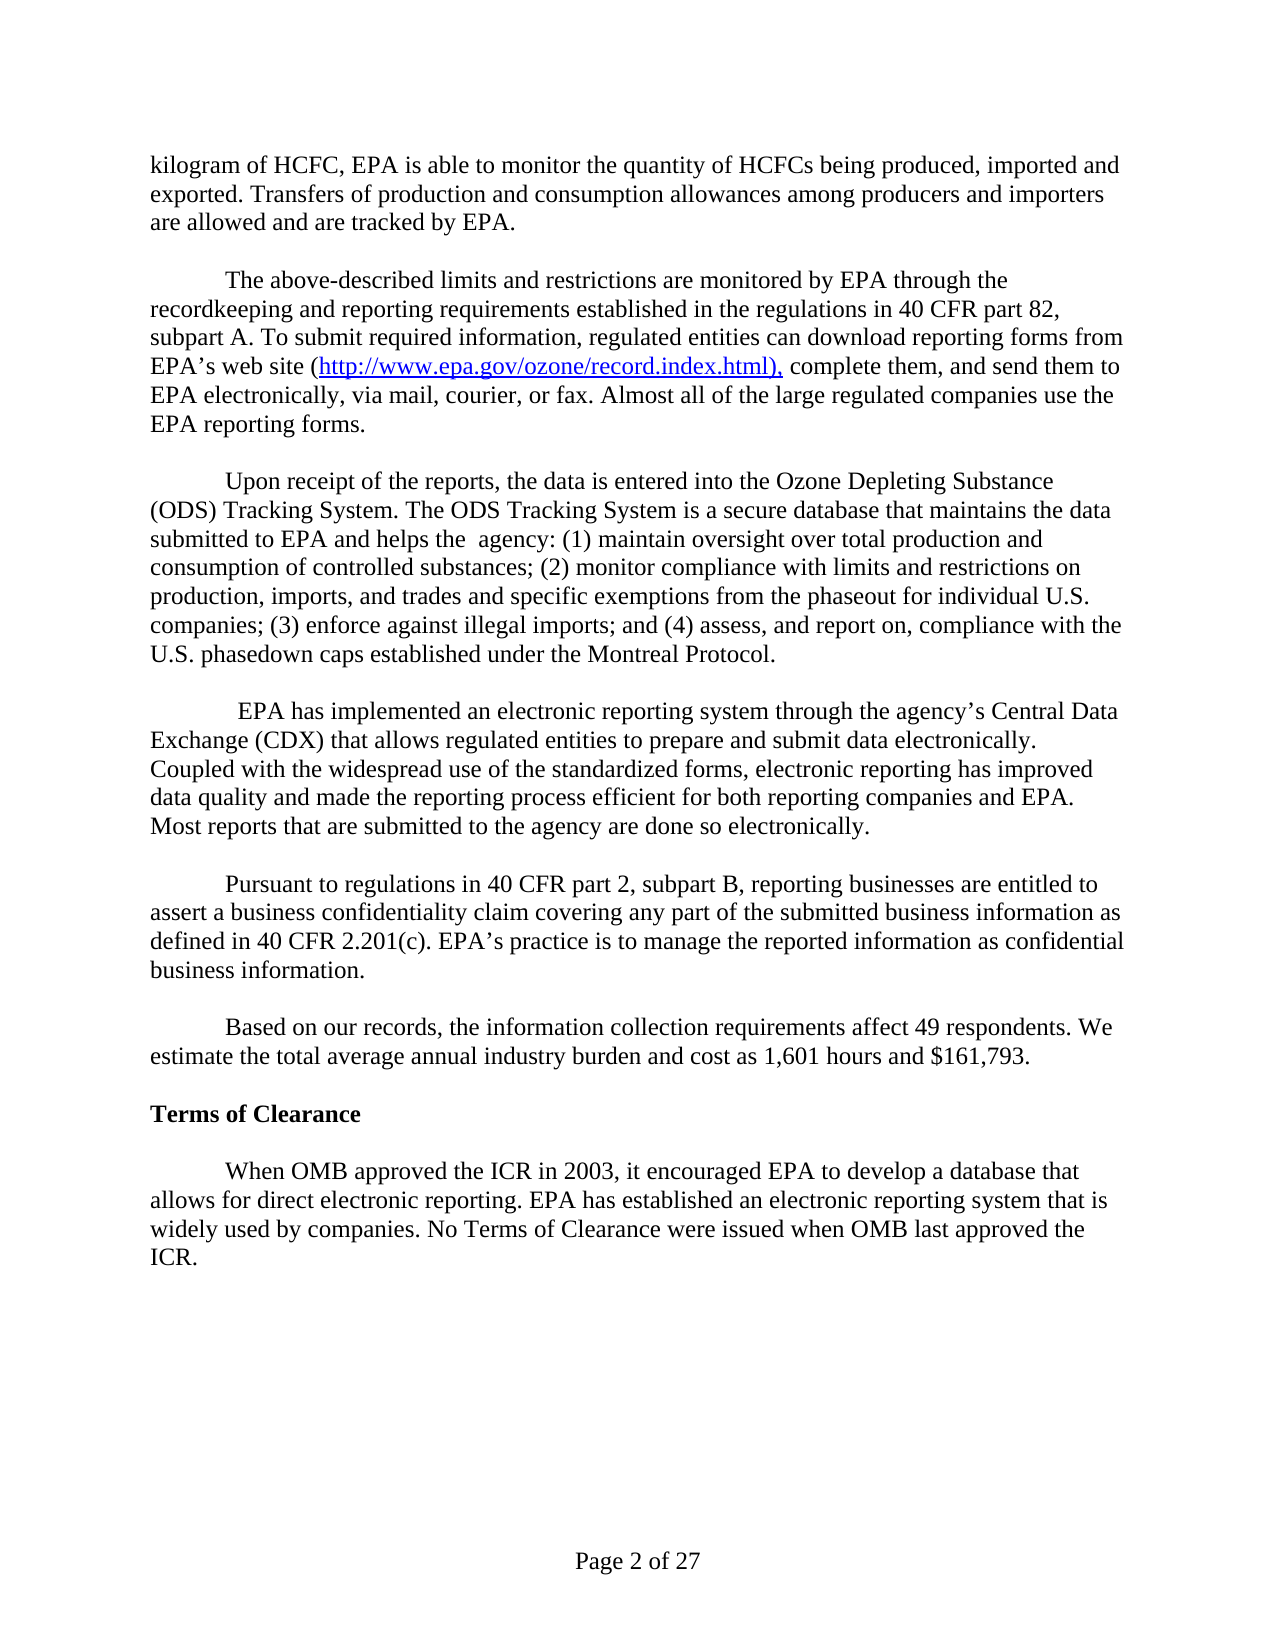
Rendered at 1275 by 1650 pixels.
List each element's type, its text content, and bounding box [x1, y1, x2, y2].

text When OMB approved the ICR in 2003, it encouraged EPA to develop a database that allows for direct electronic reporting. EPA has established an electronic reporting system that is widely used by companies. No Terms of Clearance were issued when OMB last approved the ICR. [150, 1156, 1125, 1271]
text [150, 150, 1125, 236]
text Based on our records, the information collection requirements affect 49 respondents. We estimate the total average annual industry burden and cost as 1,601 hours and $161,793. [150, 1012, 1125, 1070]
text EPA has implemented an electronic reporting system through the agency’s Central Data Exchange (CDX) that allows regulated entities to prepare and submit data electronically. Coupled with the widespread use of the standardized forms, electronic reporting has improved data quality and made the reporting process efficient for both reporting companies and EPA. Most reports that are submitted to the agency are done so electronically. [150, 696, 1125, 840]
text Terms of Clearance [150, 1099, 1125, 1127]
text The above-described limits and restrictions are monitored by EPA through the recordkeeping and reporting requirements established in the regulations in 40 CFR part 82, subpart A. To submit required information, regulated entities can download reporting forms from EPA’s web site (http://www.epa.gov/ozone/record.index.html), complete them, and send them to EPA electronically, via mail, courier, or fax. Almost all of the large regulated companies use the EPA reporting forms. [150, 265, 1125, 437]
text Upon receipt of the reports, the data is entered into the Ozone Depleting Substance (ODS) Tracking System. The ODS Tracking System is a secure database that maintains the data submitted to EPA and helps the agency: (1) maintain oversight over total production and consumption of controlled substances; (2) monitor compliance with limits and restrictions on production, imports, and trades and specific exemptions from the phaseout for individual U.S. companies; (3) enforce against illegal imports; and (4) assess, and report on, compliance with the U.S. phasedown caps established under the Montreal Protocol. [150, 466, 1125, 667]
text Pursuant to regulations in 40 CFR part 2, subpart B, reporting businesses are entitled to assert a business confidentiality claim covering any part of the submitted business information as defined in 40 CFR 2.201(c). EPA’s practice is to manage the reported information as confidential business information. [150, 869, 1125, 984]
